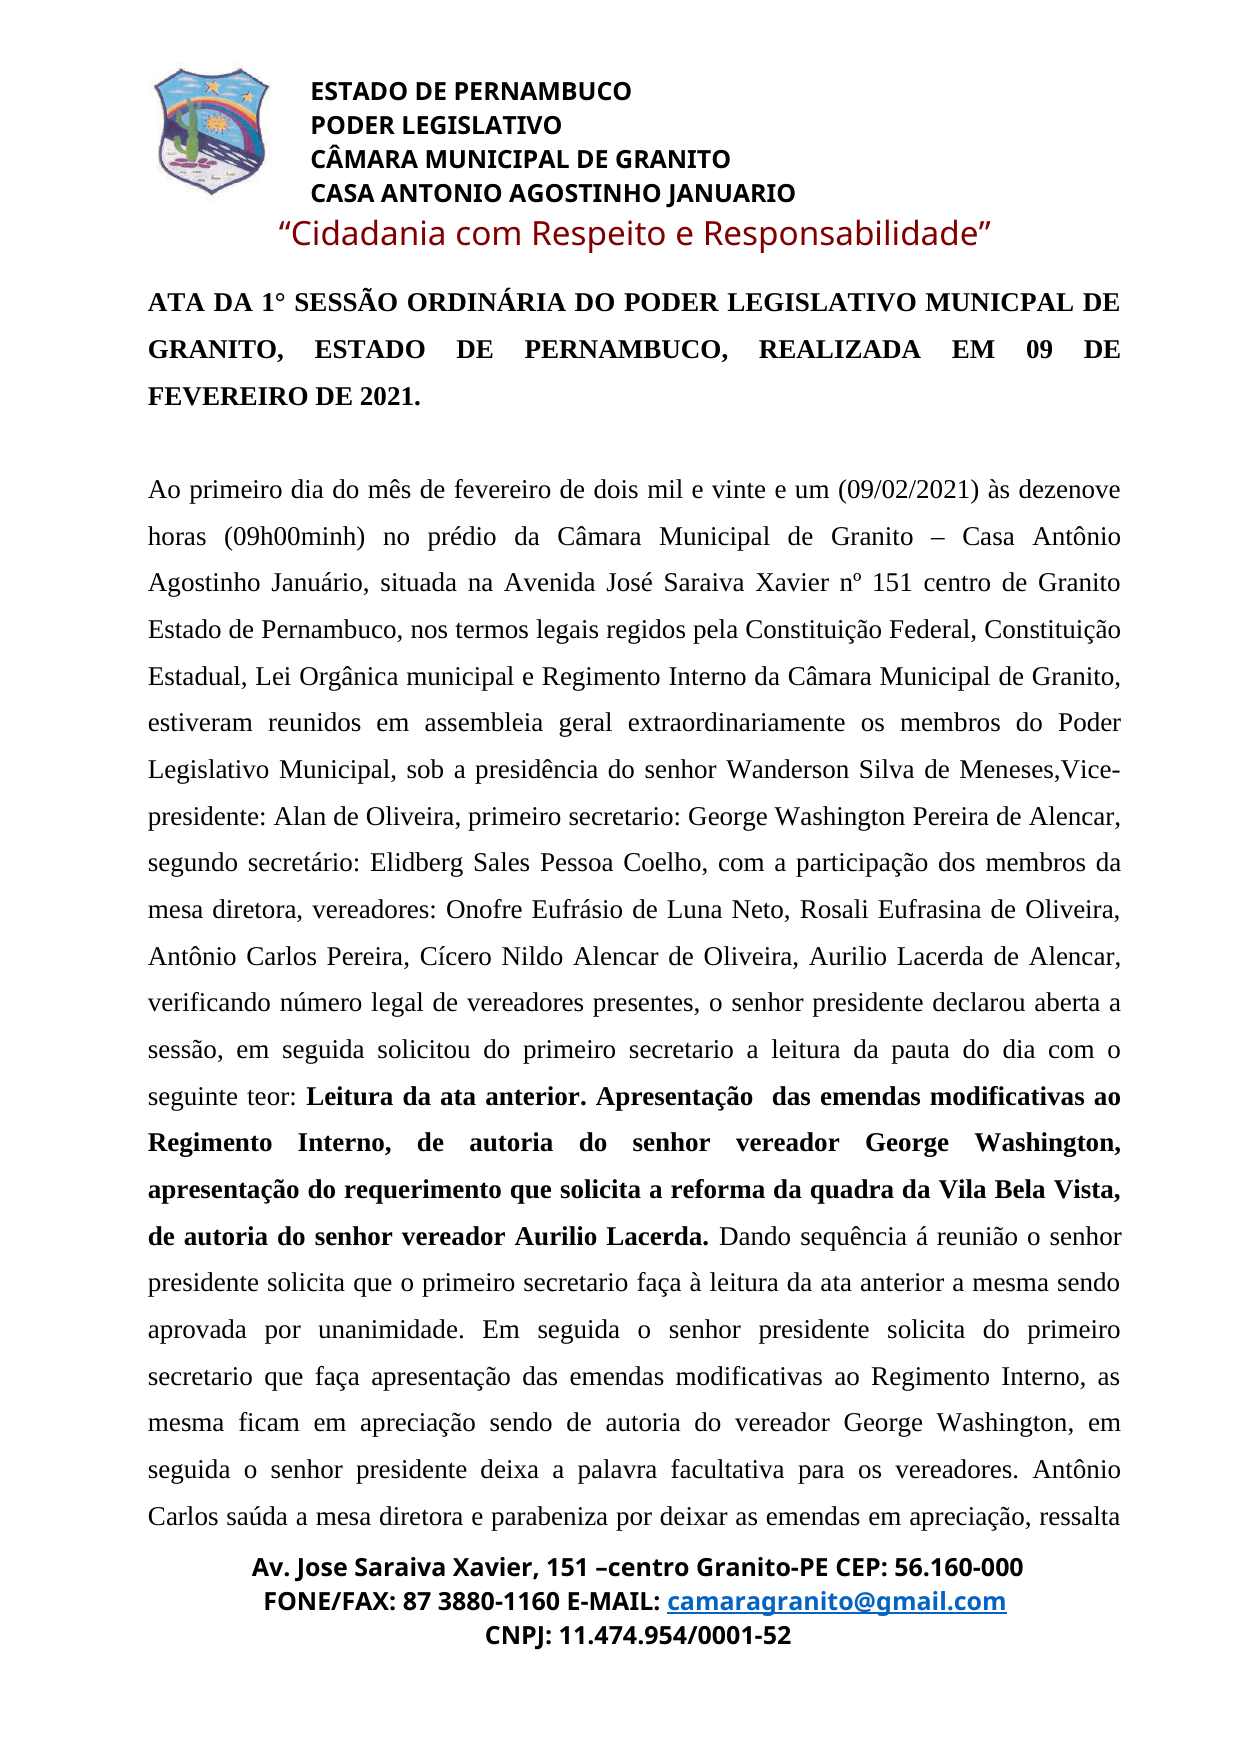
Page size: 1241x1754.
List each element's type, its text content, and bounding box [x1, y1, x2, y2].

picture [147, 62, 279, 202]
text ATA DA 1° SESSÃO ORDINÁRIA DO PODER LEGISLATIVO MUNICPAL DE GRANITO, ESTADO DE PERNAMBUCO, REALIZADA EM 09 DE FEVEREIRO DE 2021. [148, 286, 1122, 411]
